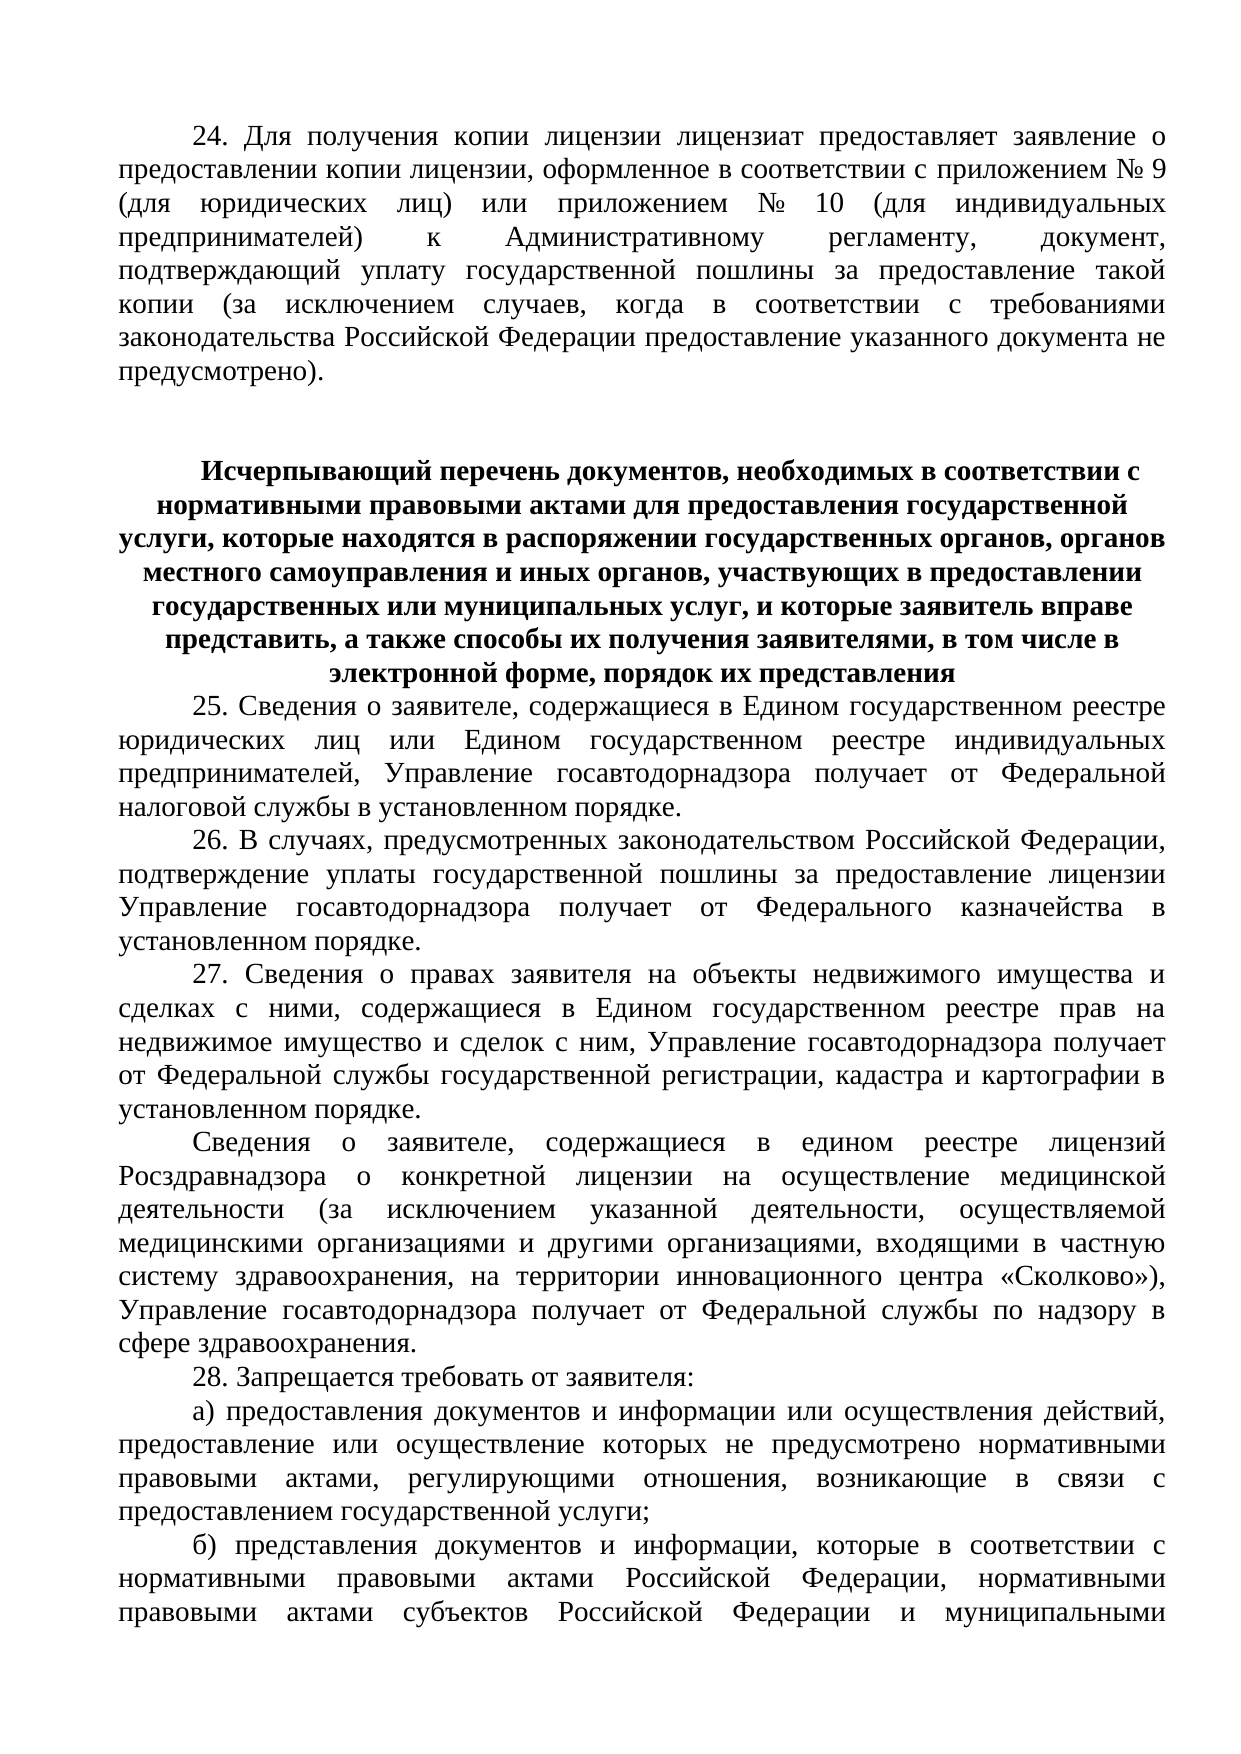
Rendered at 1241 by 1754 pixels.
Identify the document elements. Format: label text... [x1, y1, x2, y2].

text Сведения о заявителе, содержащиеся в едином реестре лицензий Росздравнадзора о конкретной лицензии на осуществление медицинской деятельности (за исключением указанной деятельности, осуществляемой медицинскими организациями и другими организациями, входящими в частную систему здравоохранения, на территории инновационного центра «Сколково»), Управление госавтодорнадзора получает от Федеральной службы по надзору в сфере здравоохранения. [118, 1124, 1167, 1359]
text 25. Сведения о заявителе, содержащиеся в Едином государственном реестре юридических лиц или Едином государственном реестре индивидуальных предпринимателей, Управление госавтодорнадзора получает от Федеральной налоговой службы в установленном порядке. [118, 688, 1167, 822]
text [118, 1527, 1167, 1627]
text 26. В случаях, предусмотренных законодательством Российской Федерации, подтверждение уплаты государственной пошлины за предоставление лицензии Управление госавтодорнадзора получает от Федерального казначейства в установленном порядке. [118, 822, 1167, 957]
text а) предоставления документов и информации или осуществления действий, предоставление или осуществление которых не предусмотрено нормативными правовыми актами, регулирующими отношения, возникающие в связи с предоставлением государственной услуги; [118, 1393, 1167, 1527]
text Исчерпывающий перечень документов, необходимых в соответствии с нормативными правовыми актами для предоставления государственной услуги, которые находятся в распоряжении государственных органов, органов местного самоуправления и иных органов, участвующих в предоставлении государственных или муниципальных услуг, и которые заявитель вправе представить, а также способы их получения заявителями, в том числе в электронной форме, порядок их представления [118, 453, 1167, 688]
text 28. Запрещается требовать от заявителя: [118, 1359, 1167, 1393]
text 24. Для получения копии лицензии лицензиат предоставляет заявление о предоставлении копии лицензии, оформленное в соответствии с приложением № 9 (для юридических лиц) или приложением № 10 (для индивидуальных предпринимателей) к Административному регламенту, документ, подтверждающий уплату государственной пошлины за предоставление такой копии (за исключением случаев, когда в соответствии с требованиями законодательства Российской Федерации предоставление указанного документа не предусмотрено). [118, 118, 1167, 386]
text 27. Сведения о правах заявителя на объекты недвижимого имущества и сделках с ними, содержащиеся в Едином государственном реестре прав на недвижимое имущество и сделок с ним, Управление госавтодорнадзора получает от Федеральной службы государственной регистрации, кадастра и картографии в установленном порядке. [118, 957, 1167, 1124]
